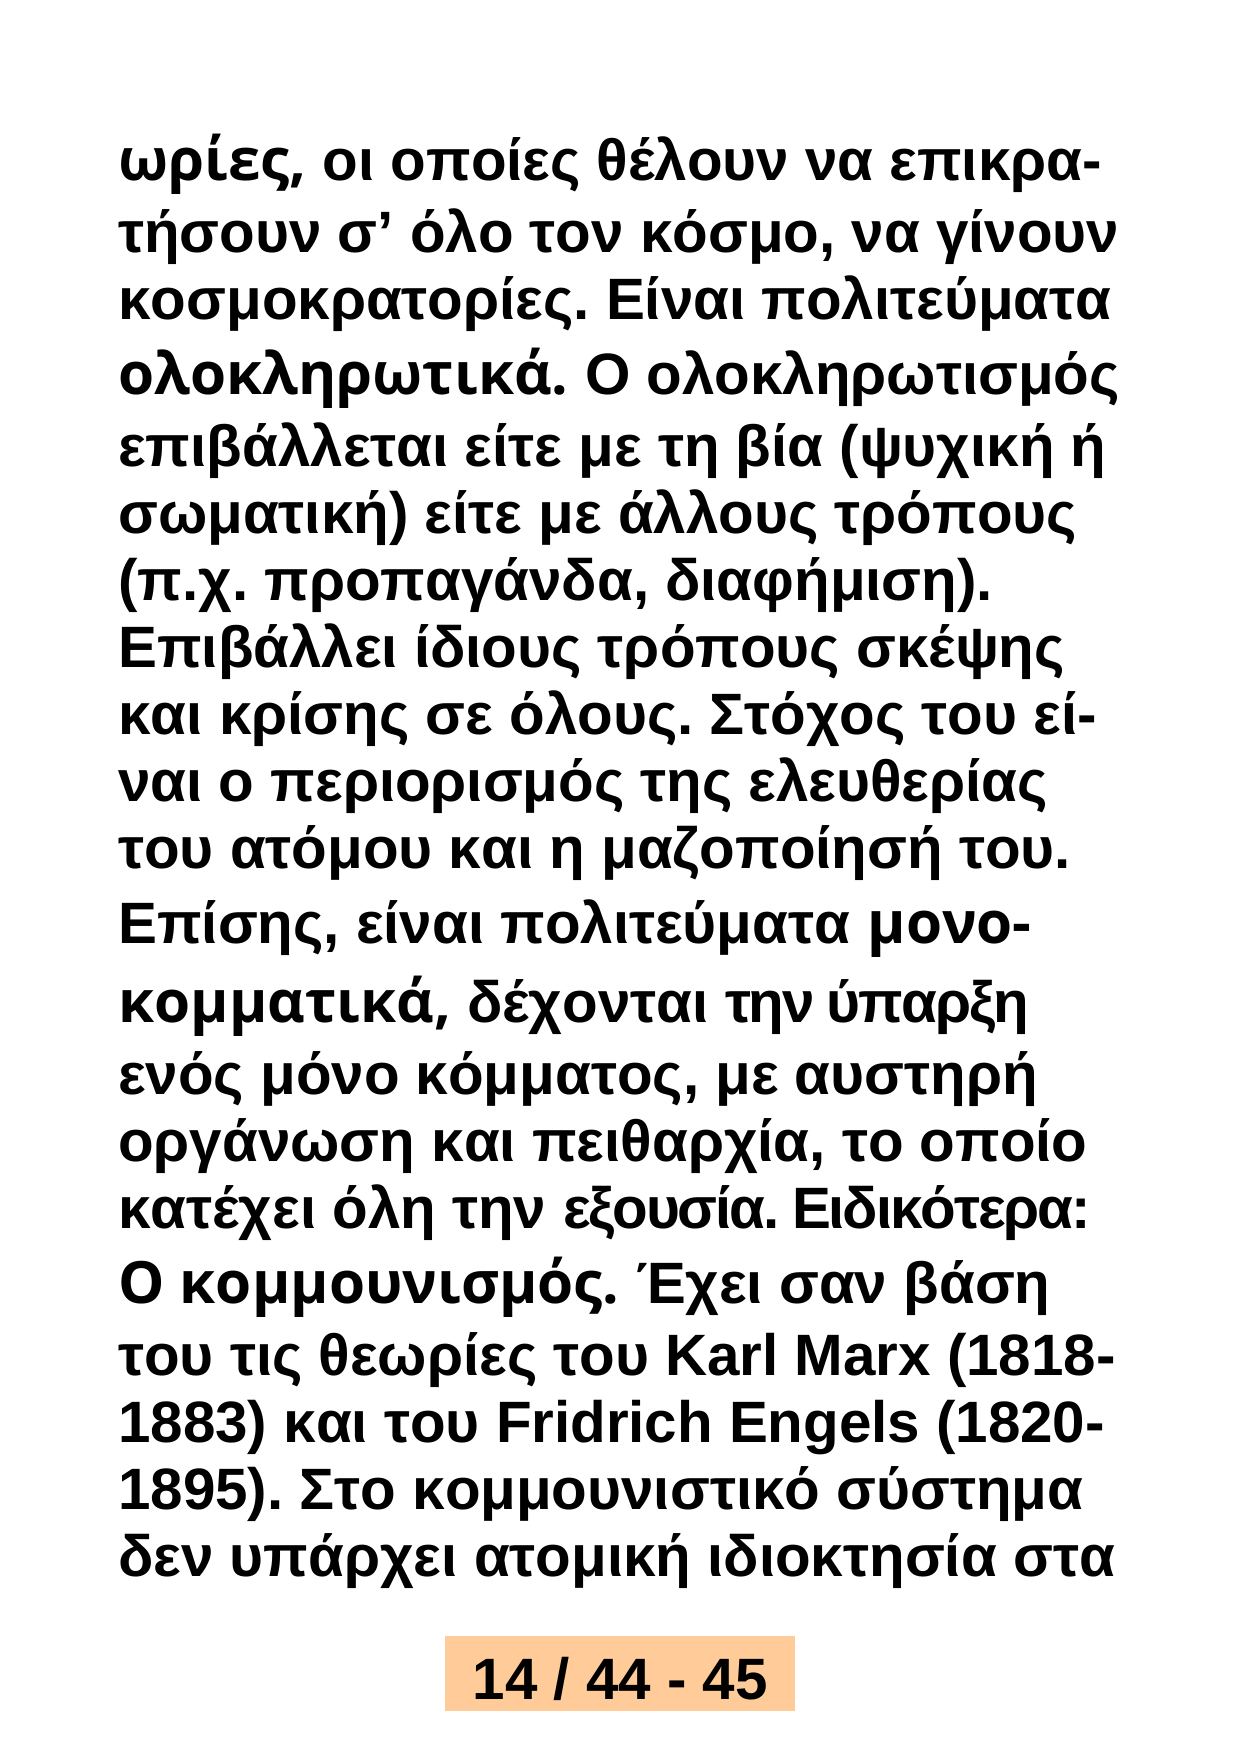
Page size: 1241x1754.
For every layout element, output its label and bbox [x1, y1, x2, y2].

text [118, 1241, 1122, 1589]
text [118, 118, 1122, 1241]
